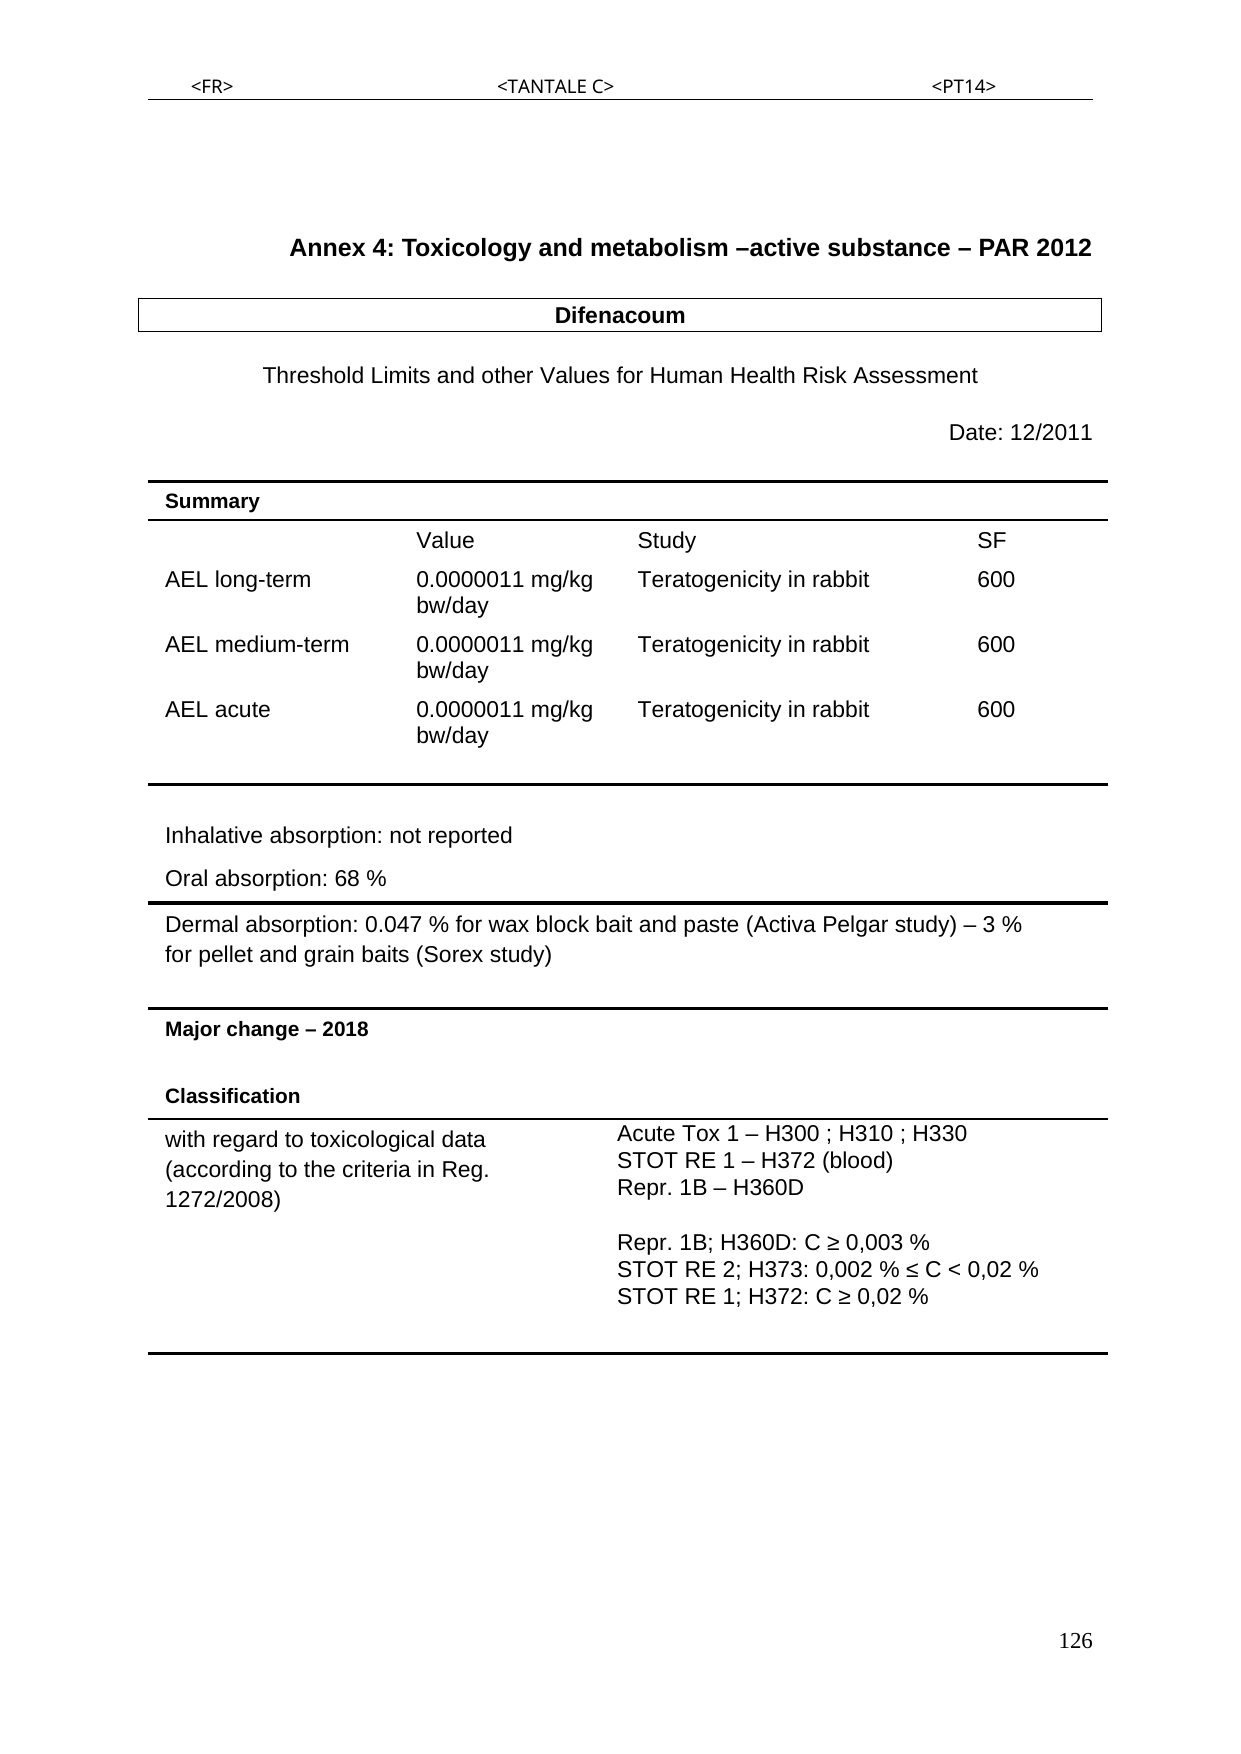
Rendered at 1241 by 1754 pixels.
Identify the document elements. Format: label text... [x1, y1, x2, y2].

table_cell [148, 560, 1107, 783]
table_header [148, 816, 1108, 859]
text Threshold Limits and other Values for Human Health Risk Assessment [148, 362, 1093, 389]
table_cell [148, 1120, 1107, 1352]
text Difenacoum [139, 299, 1101, 331]
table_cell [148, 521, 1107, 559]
text Date: 12/2011 [148, 419, 1093, 445]
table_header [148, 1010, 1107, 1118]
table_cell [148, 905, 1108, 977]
title Annex 4: Toxicology and metabolism –active substance – PAR 2012 [148, 233, 1093, 262]
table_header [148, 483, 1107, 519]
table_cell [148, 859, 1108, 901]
